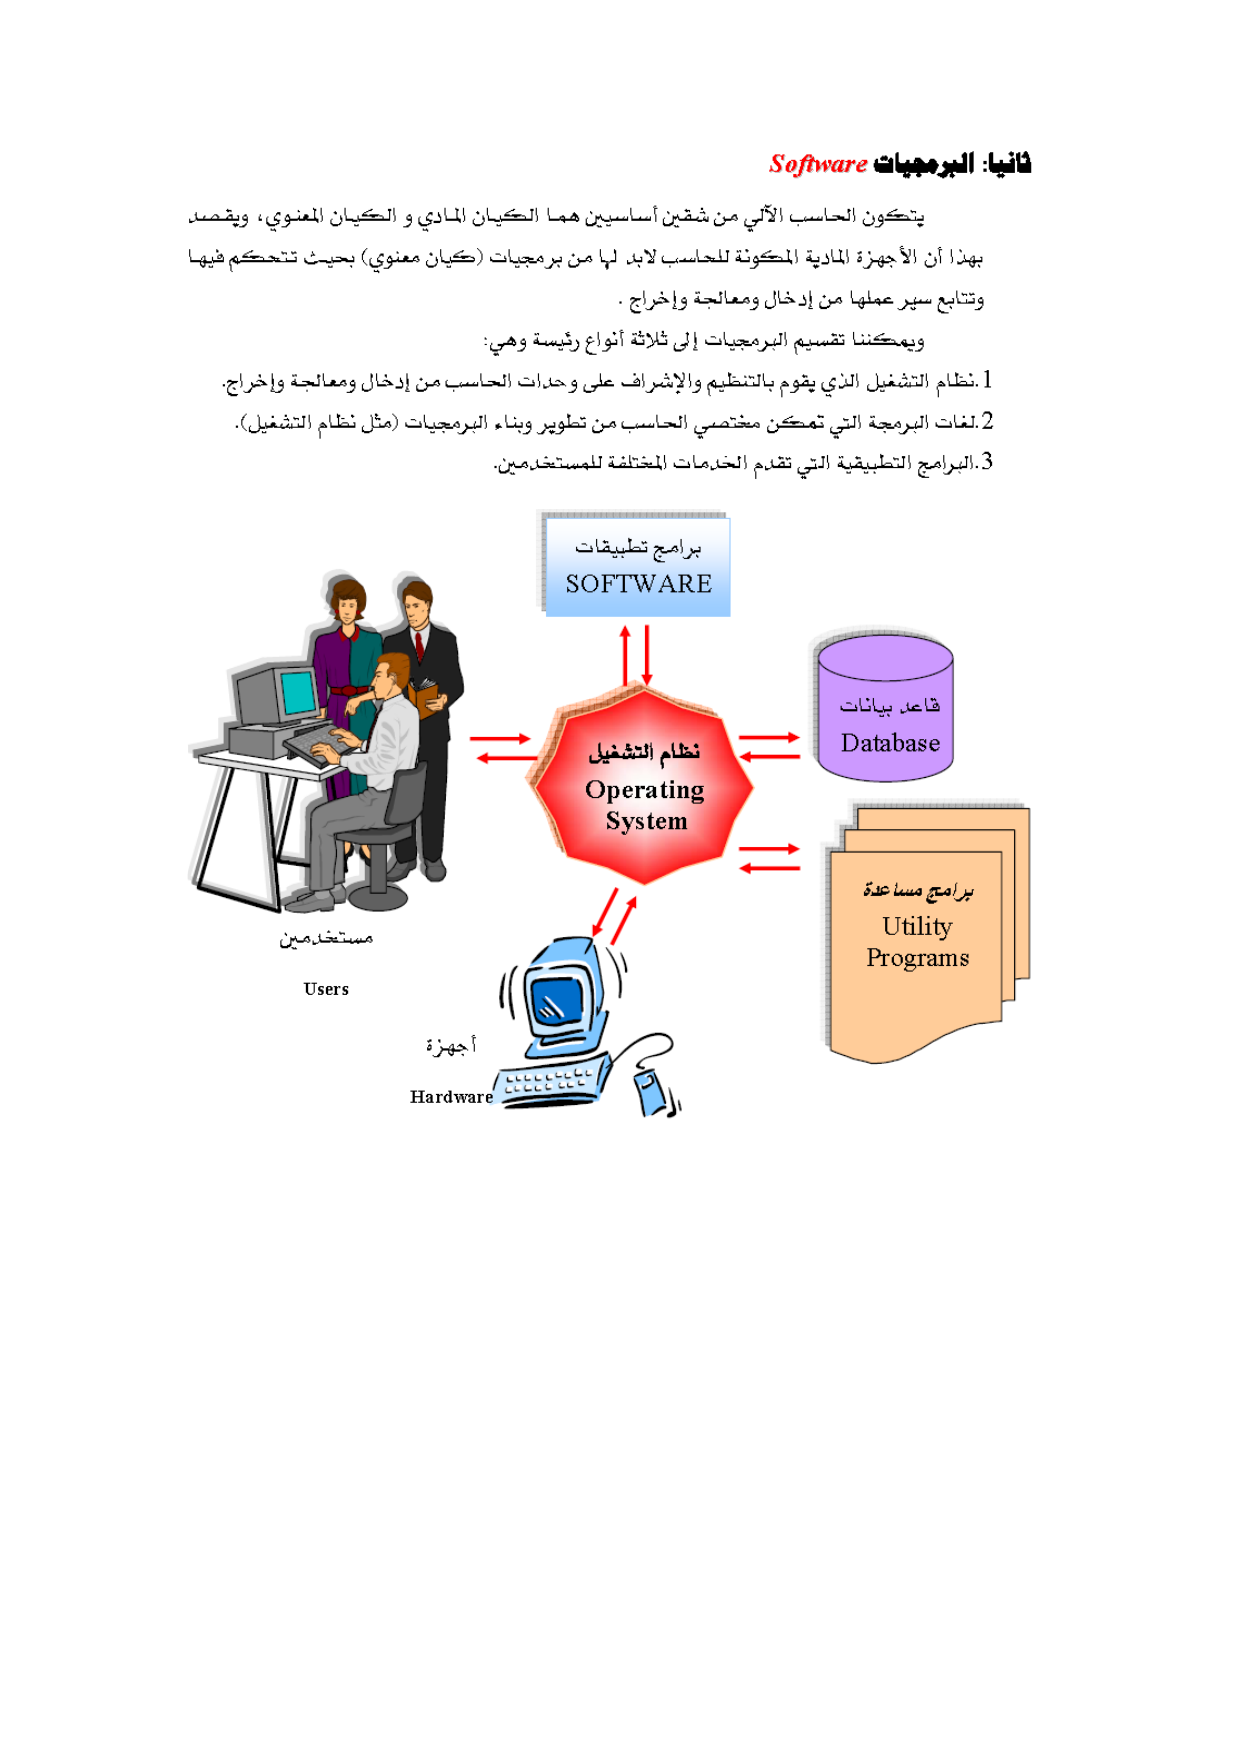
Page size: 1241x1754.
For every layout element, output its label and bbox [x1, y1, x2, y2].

picture [187, 509, 1053, 1124]
picture [187, 150, 1053, 491]
